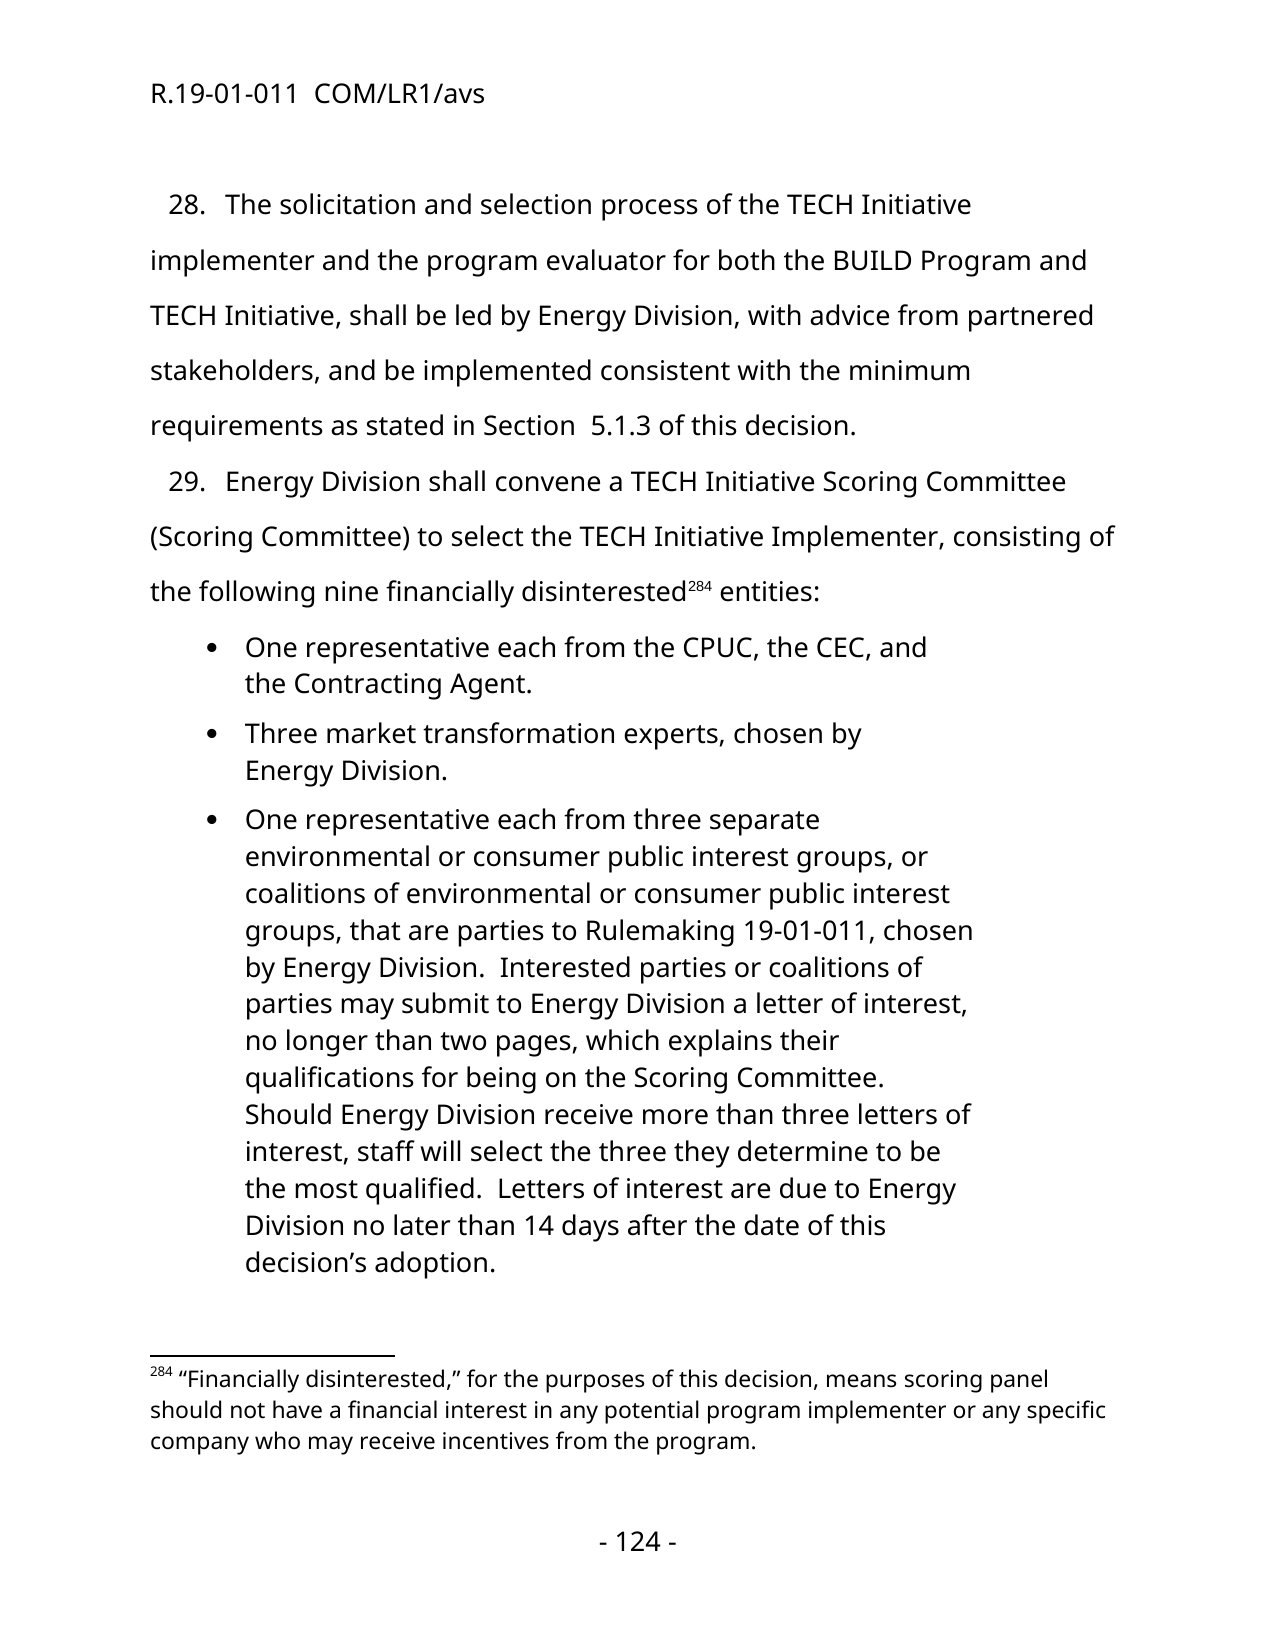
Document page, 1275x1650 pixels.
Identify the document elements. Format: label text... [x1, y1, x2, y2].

list Three market transformation experts, chosen by Energy Division. [207, 714, 975, 788]
list One representative each from the CPUC, the CEC, and the Contracting Agent. [207, 628, 975, 702]
list The solicitation and selection process of the TECH Initiative implementer and the program evaluator for both the BUILD Program and TECH Initiative, shall be led by Energy Division, with advice from partnered stakeholders, and be implemented consistent with the minimum requirements as stated in Section 5.1.3 of this decision. [150, 186, 1125, 444]
list Energy Division shall convene a TECH Initiative Scoring Committee (Scoring Committee) to select the TECH Initiative Implementer, consisting of the following nine financially disinterested entities: [150, 462, 1125, 610]
list One representative each from three separate environmental or consumer public interest groups, or coalitions of environmental or consumer public interest groups, that are parties to Rulemaking 19-01-011, chosen by Energy Division. Interested parties or coalitions of parties may submit to Energy Division a letter of interest, no longer than two pages, which explains their qualifications for being on the Scoring Committee. Should Energy Division receive more than three letters of interest, staff will select the three they determine to be the most qualified. Letters of interest are due to Energy Division no later than 14 days after the date of this decision’s adoption. [207, 801, 975, 1280]
